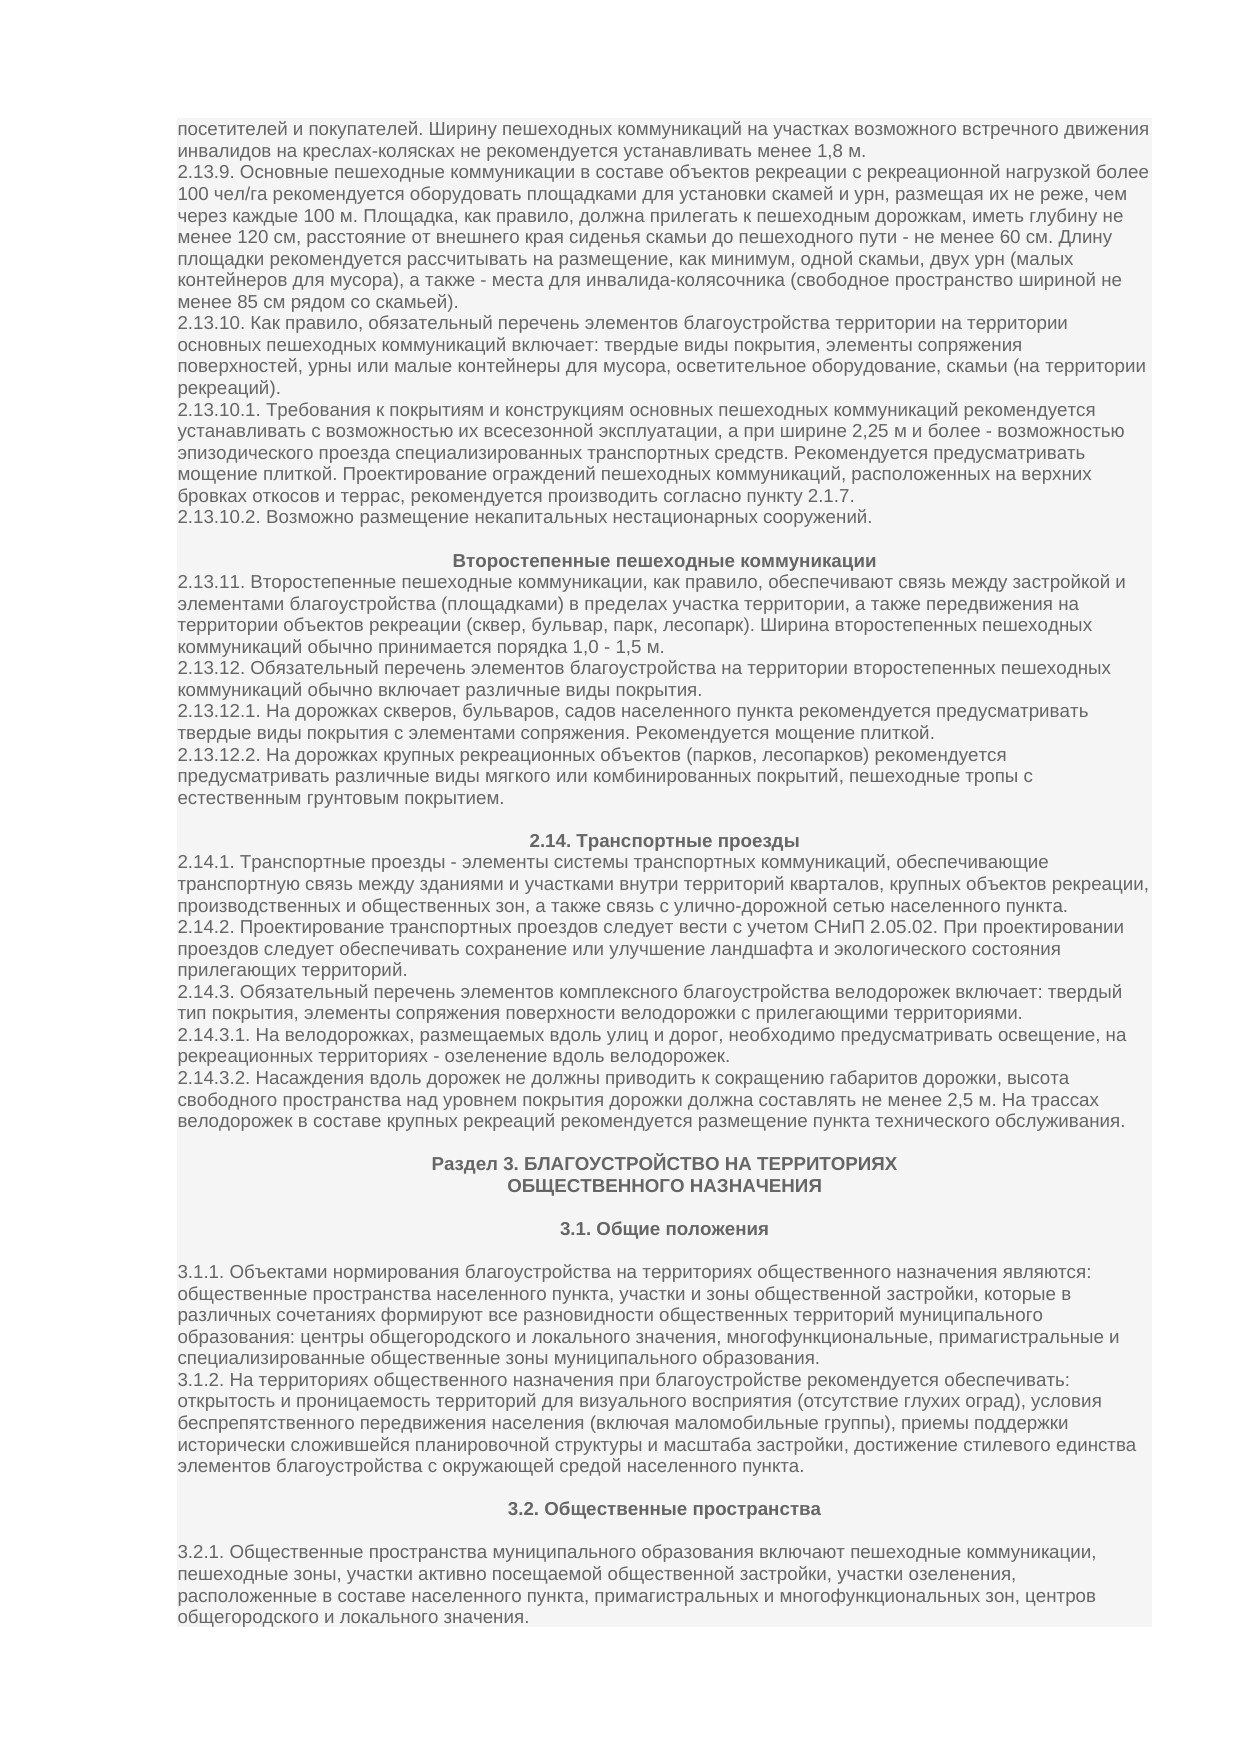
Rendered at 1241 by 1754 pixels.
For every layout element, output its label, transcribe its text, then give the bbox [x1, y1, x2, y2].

text 3.2.1. Общественные пространства муниципального образования включают пешеходные коммуникации, пешеходные зоны, участки активно посещаемой общественной застройки, участки озеленения, расположенные в составе населенного пункта, примагистральных и многофункциональных зон, центров общегородского и локального значения. [177, 1541, 1152, 1627]
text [177, 118, 1152, 161]
text 2.13.10. Как правило, обязательный перечень элементов благоустройства территории на территории основных пешеходных коммуникаций включает: твердые виды покрытия, элементы сопряжения поверхностей, урны или малые контейнеры для мусора, осветительное оборудование, скамьи (на территории рекреаций). [177, 312, 1152, 398]
text 2.14. Транспортные проезды [177, 830, 1152, 851]
text 2.13.10.2. Возможно размещение некапитальных нестационарных сооружений. [177, 506, 1152, 528]
text ОБЩЕСТВЕННОГО НАЗНАЧЕНИЯ [177, 1175, 1152, 1196]
text Второстепенные пешеходные коммуникации [177, 549, 1152, 571]
text 2.13.11. Второстепенные пешеходные коммуникации, как правило, обеспечивают связь между застройкой и элементами благоустройства (площадками) в пределах участка территории, а также передвижения на территории объектов рекреации (сквер, бульвар, парк, лесопарк). Ширина второстепенных пешеходных коммуникаций обычно принимается порядка 1,0 - 1,5 м. [177, 571, 1152, 657]
text 2.13.10.1. Требования к покрытиям и конструкциям основных пешеходных коммуникаций рекомендуется устанавливать с возможностью их всесезонной эксплуатации, а при ширине 2,25 м и более - возможностью эпизодического проезда специализированных транспортных средств. Рекомендуется предусматривать мощение плиткой. Проектирование ограждений пешеходных коммуникаций, расположенных на верхних бровках откосов и террас, рекомендуется производить согласно пункту 2.1.7. [177, 398, 1152, 506]
text 2.14.3.1. На велодорожках, размещаемых вдоль улиц и дорог, необходимо предусматривать освещение, на рекреационных территориях - озеленение вдоль велодорожек. [177, 1024, 1152, 1067]
text 3.1. Общие положения [177, 1218, 1152, 1239]
text 2.13.9. Основные пешеходные коммуникации в составе объектов рекреации с рекреационной нагрузкой более 100 чел/га рекомендуется оборудовать площадками для установки скамей и урн, размещая их не реже, чем через каждые 100 м. Площадка, как правило, должна прилегать к пешеходным дорожкам, иметь глубину не менее 120 см, расстояние от внешнего края сиденья скамьи до пешеходного пути - не менее 60 см. Длину площадки рекомендуется рассчитывать на размещение, как минимум, одной скамьи, двух урн (малых контейнеров для мусора), а также - места для инвалида-колясочника (свободное пространство шириной не менее 85 см рядом со скамьей). [177, 161, 1152, 312]
text 2.14.3. Обязательный перечень элементов комплексного благоустройства велодорожек включает: твердый тип покрытия, элементы сопряжения поверхности велодорожки с прилегающими территориями. [177, 981, 1152, 1024]
text 2.13.12.1. На дорожках скверов, бульваров, садов населенного пункта рекомендуется предусматривать твердые виды покрытия с элементами сопряжения. Рекомендуется мощение плиткой. [177, 700, 1152, 743]
text 3.1.1. Объектами нормирования благоустройства на территориях общественного назначения являются: общественные пространства населенного пункта, участки и зоны общественной застройки, которые в различных сочетаниях формируют все разновидности общественных территорий муниципального образования: центры общегородского и локального значения, многофункциональные, примагистральные и специализированные общественные зоны муниципального образования. [177, 1261, 1152, 1369]
text 2.14.3.2. Насаждения вдоль дорожек не должны приводить к сокращению габаритов дорожки, высота свободного пространства над уровнем покрытия дорожки должна составлять не менее 2,5 м. На трассах велодорожек в составе крупных рекреаций рекомендуется размещение пункта технического обслуживания. [177, 1067, 1152, 1132]
text Раздел 3. БЛАГОУСТРОЙСТВО НА ТЕРРИТОРИЯХ [177, 1153, 1152, 1175]
text 3.2. Общественные пространства [177, 1498, 1152, 1520]
text 2.14.2. Проектирование транспортных проездов следует вести с учетом СНиП 2.05.02. При проектировании проездов следует обеспечивать сохранение или улучшение ландшафта и экологического состояния прилегающих территорий. [177, 916, 1152, 981]
text 2.13.12.2. На дорожках крупных рекреационных объектов (парков, лесопарков) рекомендуется предусматривать различные виды мягкого или комбинированных покрытий, пешеходные тропы с естественным грунтовым покрытием. [177, 743, 1152, 808]
text 3.1.2. На территориях общественного назначения при благоустройстве рекомендуется обеспечивать: открытость и проницаемость территорий для визуального восприятия (отсутствие глухих оград), условия беспрепятственного передвижения населения (включая маломобильные группы), приемы поддержки исторически сложившейся планировочной структуры и масштаба застройки, достижение стилевого единства элементов благоустройства с окружающей средой населенного пункта. [177, 1369, 1152, 1477]
text 2.13.12. Обязательный перечень элементов благоустройства на территории второстепенных пешеходных коммуникаций обычно включает различные виды покрытия. [177, 657, 1152, 700]
text 2.14.1. Транспортные проезды - элементы системы транспортных коммуникаций, обеспечивающие транспортную связь между зданиями и участками внутри территорий кварталов, крупных объектов рекреации, производственных и общественных зон, а также связь с улично-дорожной сетью населенного пункта. [177, 851, 1152, 916]
